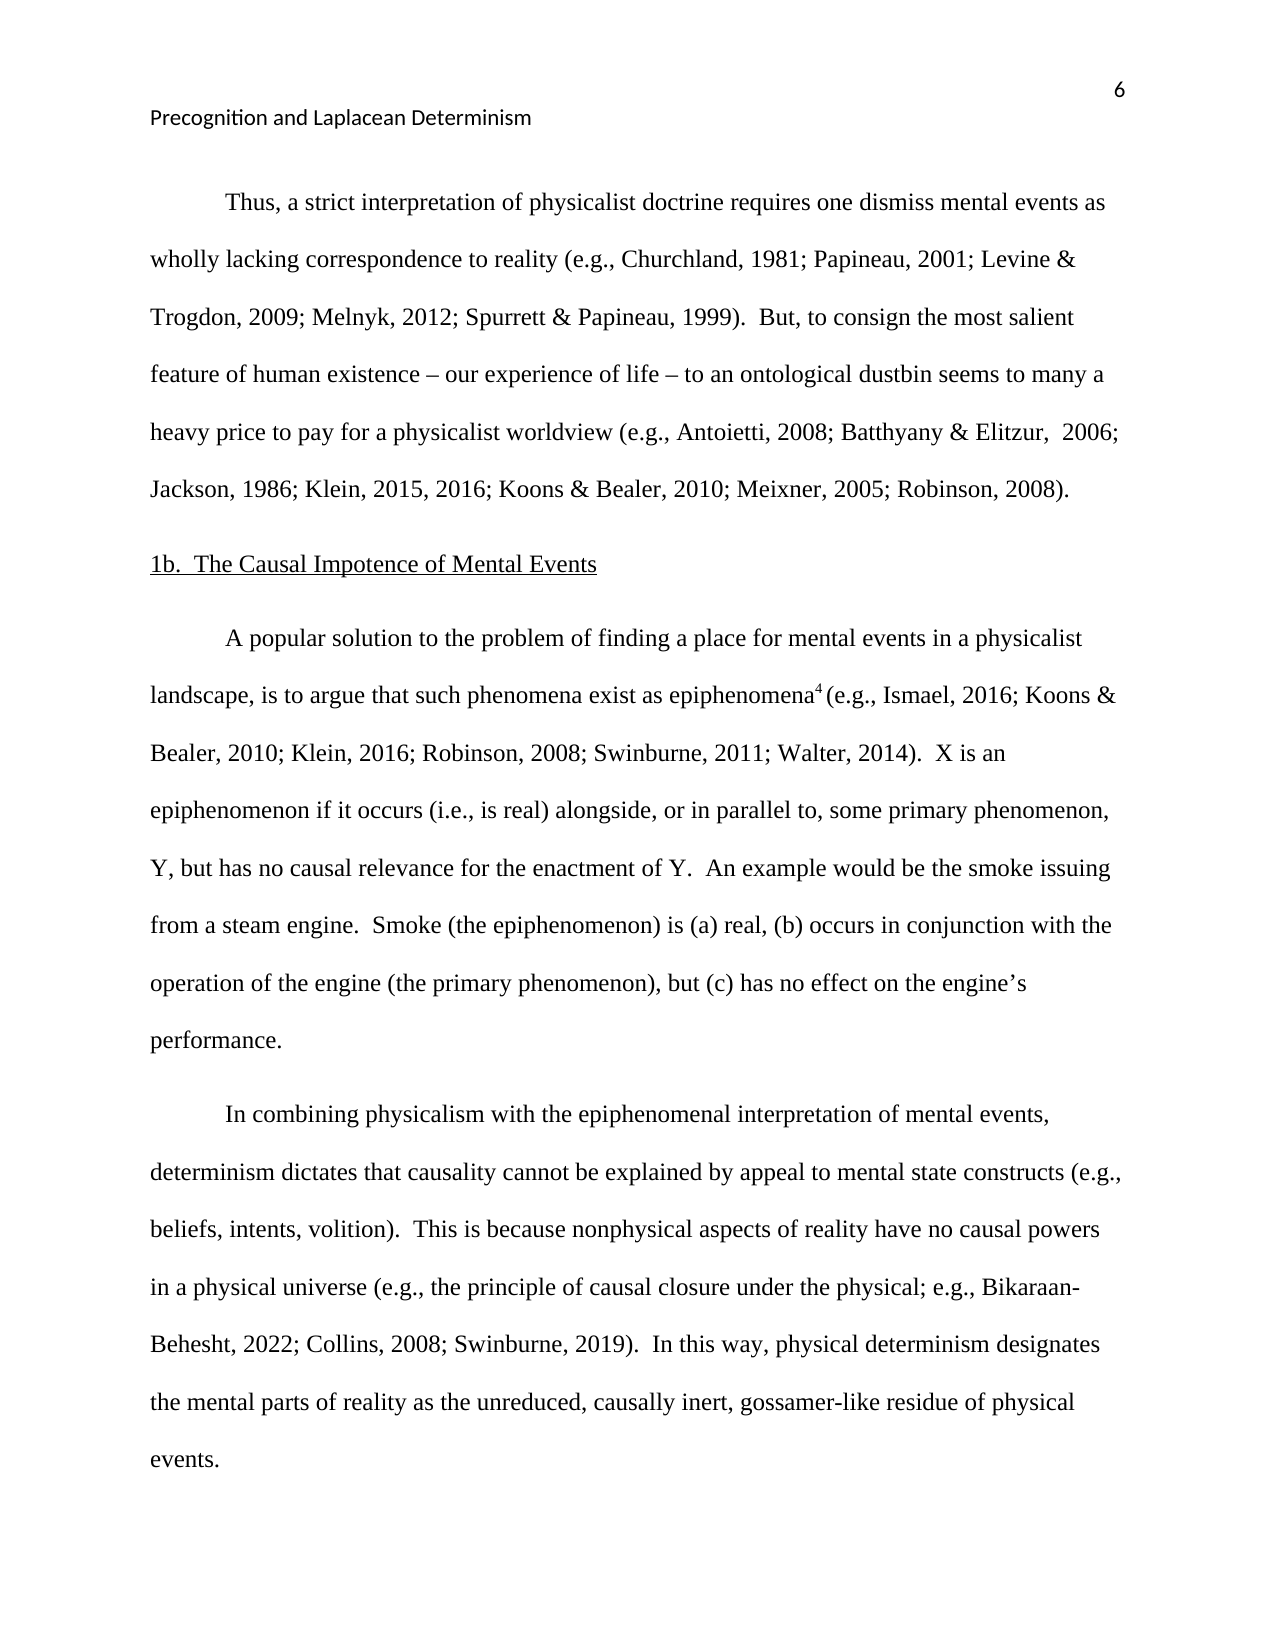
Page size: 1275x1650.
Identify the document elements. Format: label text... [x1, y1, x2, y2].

text A popular solution to the problem of finding a place for mental events in a physicalist landscape, is to argue that such phenomena exist as epiphenomena4 (e.g., Ismael, 2016; Koons & Bealer, 2010; Klein, 2016; Robinson, 2008; Swinburne, 2011; Walter, 2014). X is an epiphenomenon if it occurs (i.e., is real) alongside, or in parallel to, some primary phenomenon, Y, but has no causal relevance for the enactment of Y. An example would be the smoke issuing from a steam engine. Smoke (the epiphenomenon) is (a) real, (b) occurs in conjunction with the operation of the engine (the primary phenomenon), but (c) has no effect on the engine’s performance. [150, 623, 1125, 1054]
text Thus, a strict interpretation of physicalist doctrine requires one dismiss mental events as wholly lacking correspondence to reality (e.g., Churchland, 1981; Papineau, 2001; Levine & Trogdon, 2009; Melnyk, 2012; Spurrett & Papineau, 1999). But, to consign the most salient feature of human existence – our experience of life – to an ontological dustbin seems to many a heavy price to pay for a physicalist worldview (e.g., Antoietti, 2008; Batthyany & Elitzur, 2006; Jackson, 1986; Klein, 2015, 2016; Koons & Bealer, 2010; Meixner, 2005; Robinson, 2008). [150, 187, 1125, 503]
text In combining physicalism with the epiphenomenal interpretation of mental events, determinism dictates that causality cannot be explained by appeal to mental state constructs (e.g., beliefs, intents, volition). This is because nonphysical aspects of reality have no causal powers in a physical universe (e.g., the principle of causal closure under the physical; e.g., Bikaraan-Behesht, 2022; Collins, 2008; Swinburne, 2019). In this way, physical determinism designates the mental parts of reality as the unreduced, causally inert, gossamer-like residue of physical events. [150, 1099, 1125, 1473]
text 1b. The Causal Impotence of Mental Events [150, 549, 1125, 577]
